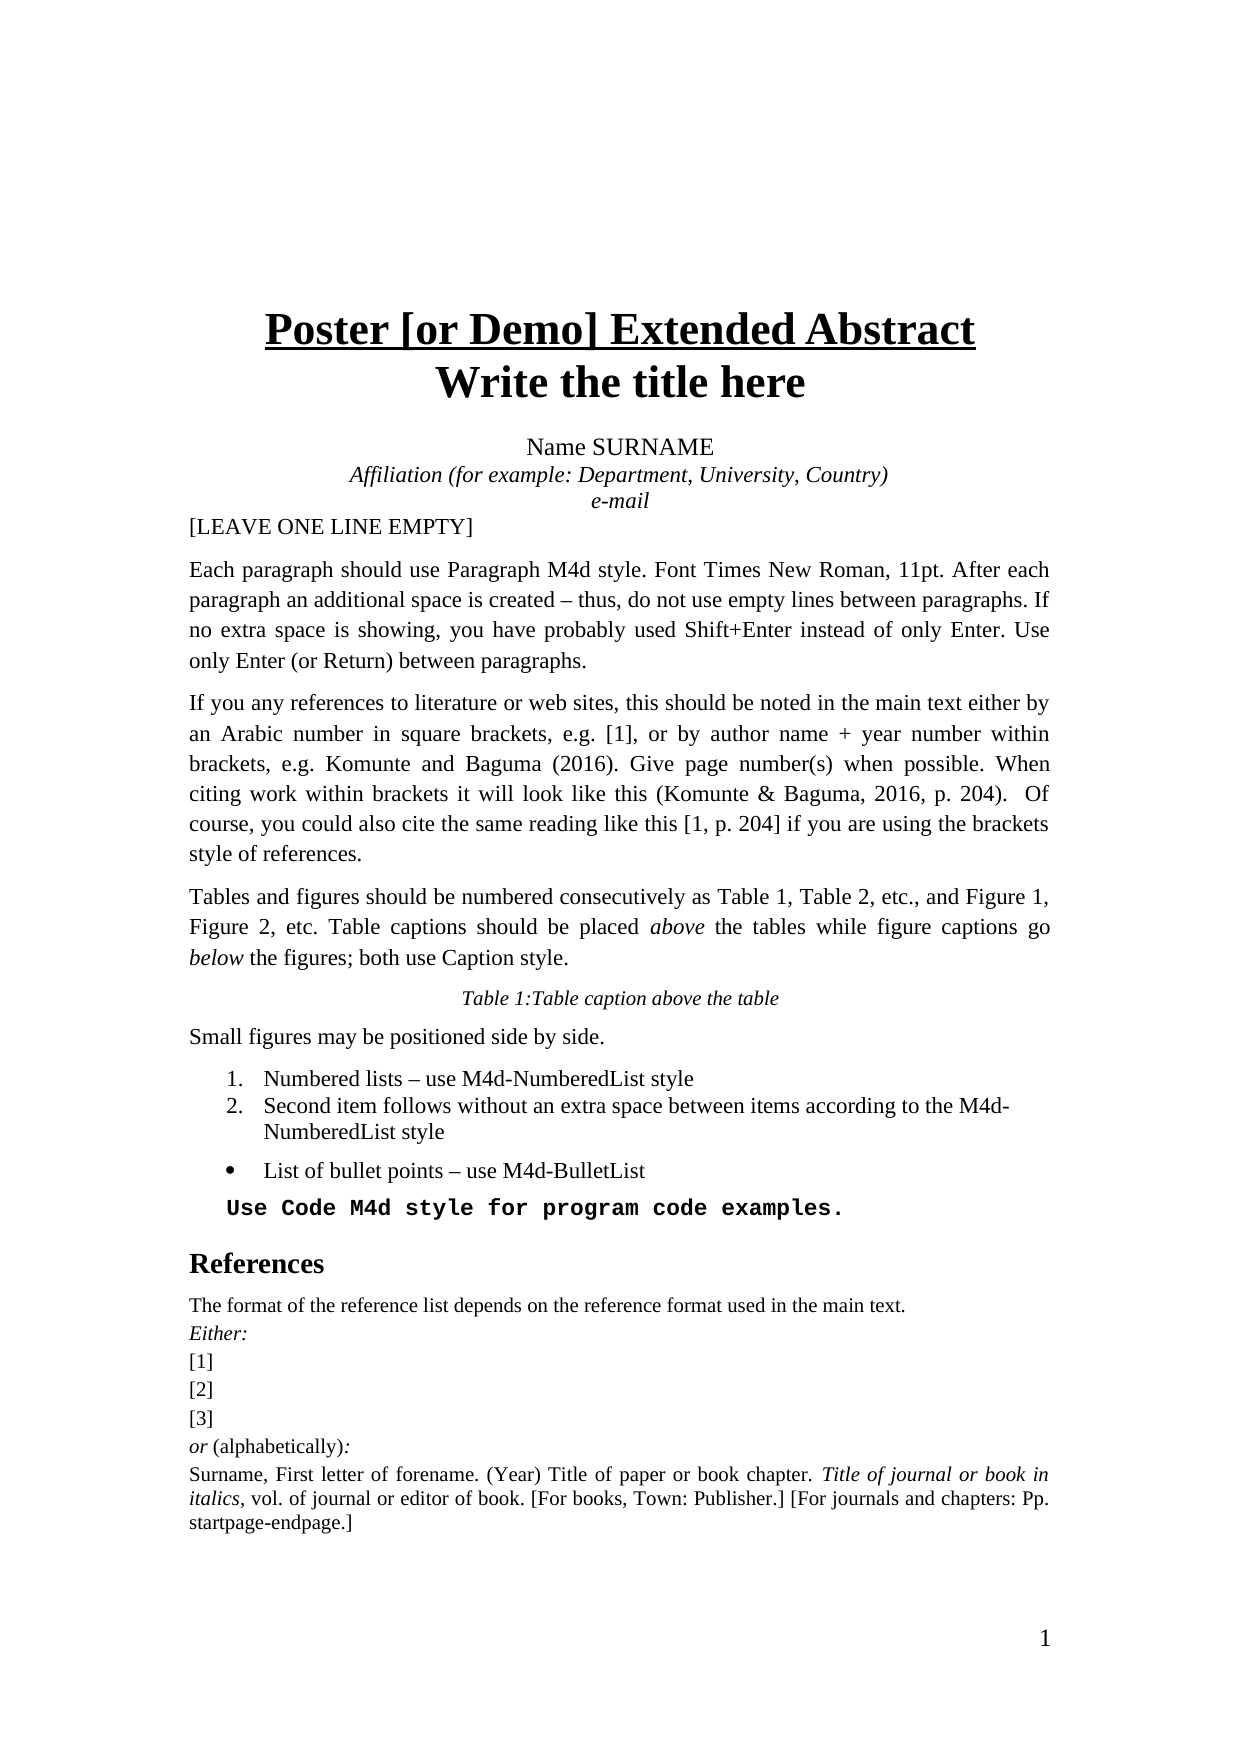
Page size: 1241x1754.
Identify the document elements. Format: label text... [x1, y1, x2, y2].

subtitle References [189, 1247, 1051, 1280]
text If you any references to literature or web sites, this should be noted in the main text either by an Arabic number in square brackets, e.g. [1], or by author name + year number within brackets, e.g. Komunte and Baguma (2016). Give page number(s) when possible. When citing work within brackets it will look like this (Komunte & Baguma, 2016, p. 204). Of course, you could also cite the same reading like this [1, p. 204] if you are using the brackets style of references. [189, 689, 1051, 867]
text or (alphabetically): [189, 1434, 1051, 1458]
text [2] [189, 1377, 1051, 1401]
text Name SURNAME [189, 432, 1051, 461]
list List of bullet points – use M4d-BulletList [226, 1157, 1051, 1183]
text Tables and figures should be numbered consecutively as Table 1, Table 2, etc., and Figure 1, Figure 2, etc. Table captions should be placed above the tables while figure captions go below the figures; both use Caption style. [189, 883, 1051, 970]
text Affiliation (for example: Department, University, Country) [189, 461, 1051, 487]
text Either: [189, 1321, 1051, 1345]
list Second item follows without an extra space between items according to the M4d-NumberedList style [226, 1092, 1051, 1144]
text Small figures may be positioned side by side. [189, 1023, 1051, 1049]
text Surname, First letter of forename. (Year) Title of paper or book chapter. Title of journal or book in italics, vol. of journal or editor of book. [For books, Town: Publisher.] [For journals and chapters: Pp. startpage-endpage.] [189, 1462, 1051, 1534]
text Each paragraph should use Paragraph M4d style. Font Times New Roman, 11pt. After each paragraph an additional space is created – thus, do not use empty lines between paragraphs. If no extra space is showing, you have probably used Shift+Enter instead of only Enter. Use only Enter (or Return) between paragraphs. [189, 556, 1051, 673]
text e-mail [189, 487, 1051, 513]
list Numbered lists – use M4d-NumberedList style [226, 1066, 1051, 1092]
text [3] [189, 1406, 1051, 1429]
text [LEAVE ONE LINE EMPTY] [189, 513, 1051, 540]
text The format of the reference list depends on the reference format used in the main text. [189, 1293, 1051, 1317]
text [1] [189, 1349, 1051, 1373]
text Use Code M4d style for program code examples. [189, 1196, 1051, 1222]
title Poster [or Demo] Extended Abstract Write the title here [189, 301, 1051, 407]
text Table 1:Table caption above the table [189, 986, 1051, 1010]
